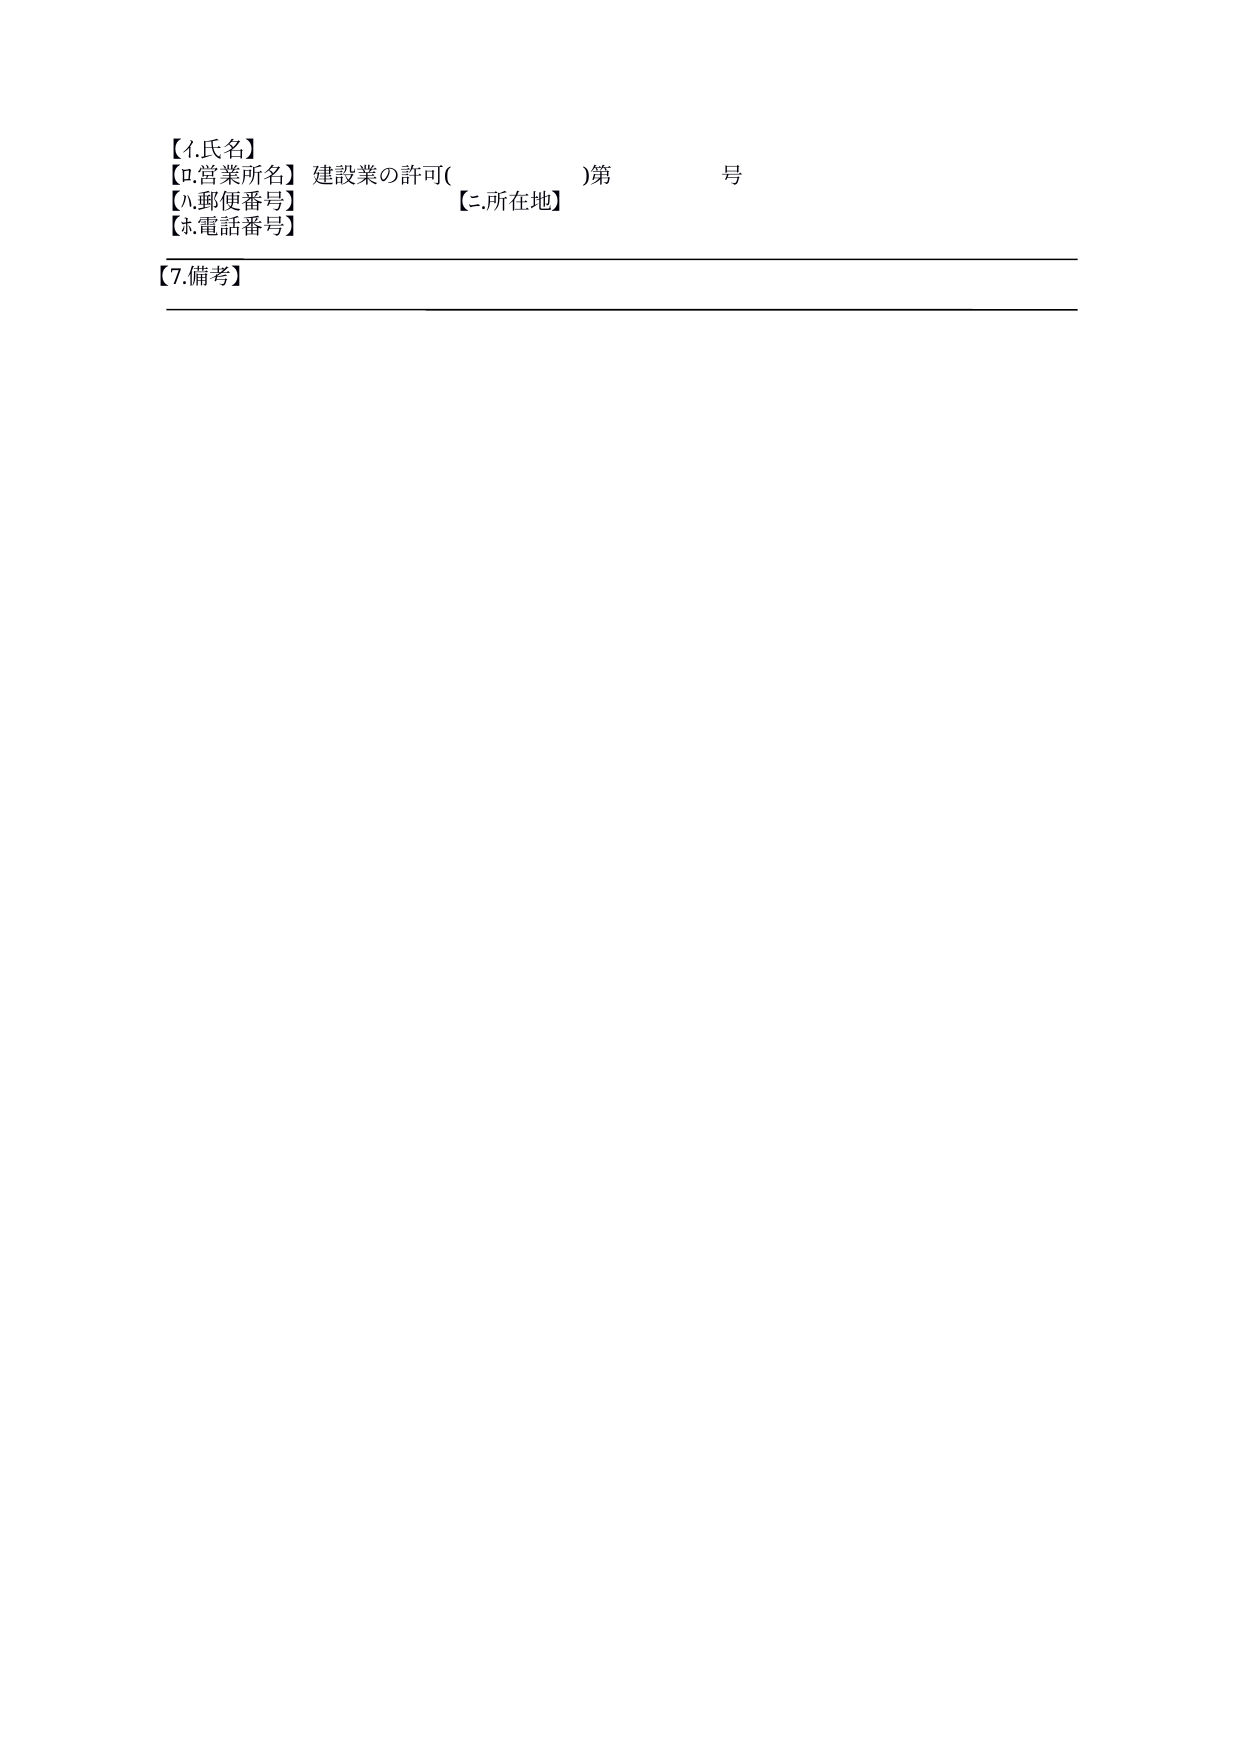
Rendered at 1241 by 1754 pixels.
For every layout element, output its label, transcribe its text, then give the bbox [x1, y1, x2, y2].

text 【ﾊ.郵便番号】 【ﾆ.所在地】 [148, 189, 1122, 214]
text 【ﾎ.電話番号】 [148, 214, 1122, 264]
text 【ﾛ.営業所名】 建設業の許可( )第 号 [148, 164, 1122, 189]
text 【ｲ.氏名】 [148, 132, 1122, 164]
text 【7.備考】 [148, 264, 1122, 315]
